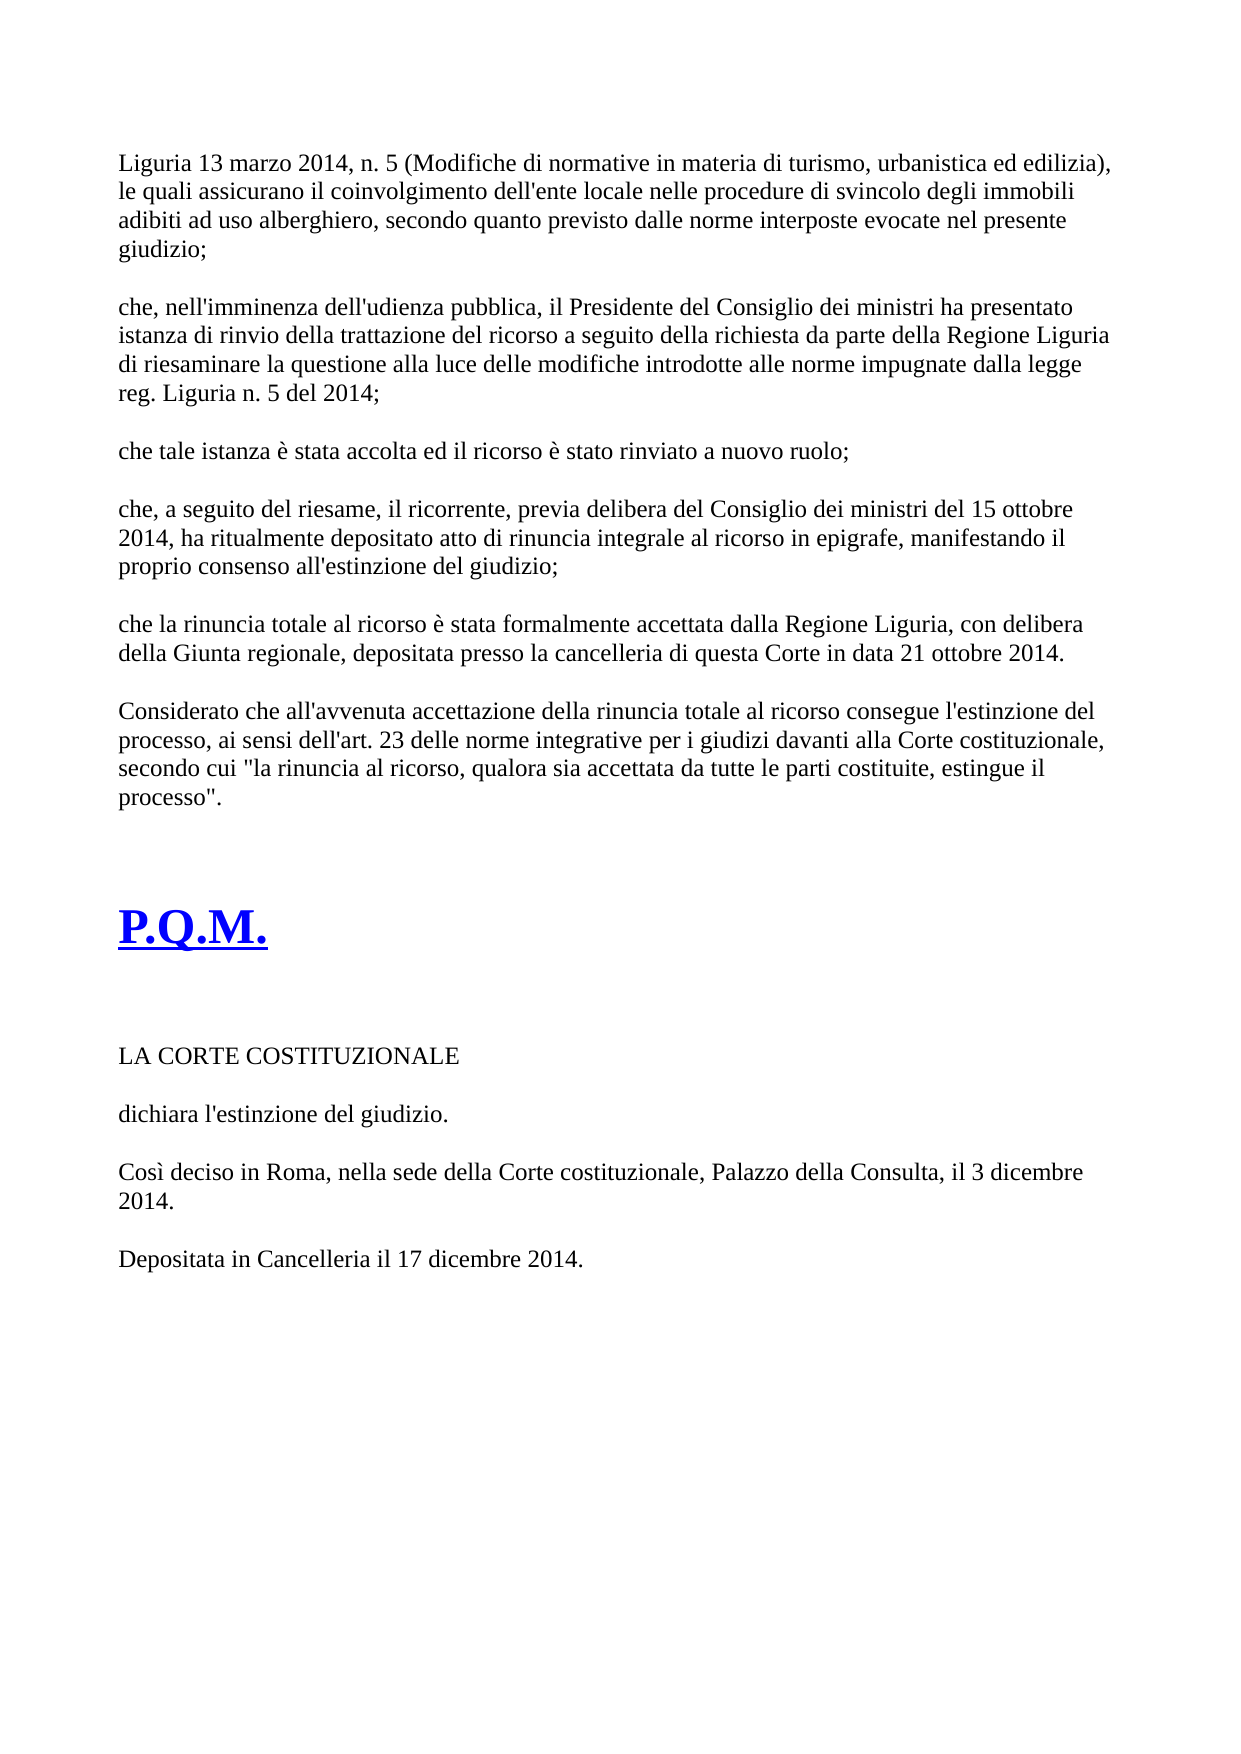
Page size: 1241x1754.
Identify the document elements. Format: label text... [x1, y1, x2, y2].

text dichiara l'estinzione del giudizio. [118, 1099, 1122, 1128]
text P.Q.M. [118, 897, 1122, 955]
text che, a seguito del riesame, il ricorrente, previa delibera del Consiglio dei ministri del 15 ottobre 2014, ha ritualmente depositato atto di rinuncia integrale al ricorso in epigrafe, manifestando il proprio consenso all'estinzione del giudizio; [118, 494, 1122, 580]
text che tale istanza è stata accolta ed il ricorso è stato rinviato a nuovo ruolo; [118, 436, 1122, 465]
text LA CORTE COSTITUZIONALE [118, 1041, 1122, 1070]
text Così deciso in Roma, nella sede della Corte costituzionale, Palazzo della Consulta, il 3 dicembre 2014. [118, 1157, 1122, 1214]
text che la rinuncia totale al ricorso è stata formalmente accettata dalla Regione Liguria, con delibera della Giunta regionale, depositata presso la cancelleria di questa Corte in data 21 ottobre 2014. [118, 609, 1122, 667]
text che, nell'imminenza dell'udienza pubblica, il Presidente del Consiglio dei ministri ha presentato istanza di rinvio della trattazione del ricorso a seguito della richiesta da parte della Regione Liguria di riesaminare la questione alla luce delle modifiche introdotte alle norme impugnate dalla legge reg. Liguria n. 5 del 2014; [118, 292, 1122, 407]
text Considerato che all'avvenuta accettazione della rinuncia totale al ricorso consegue l'estinzione del processo, ai sensi dell'art. 23 delle norme integrative per i giudizi davanti alla Corte costituzionale, secondo cui "la rinuncia al ricorso, qualora sia accettata da tutte le parti costituite, estingue il processo". [118, 696, 1122, 811]
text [118, 148, 1122, 263]
text Depositata in Cancelleria il 17 dicembre 2014. [118, 1244, 1122, 1272]
